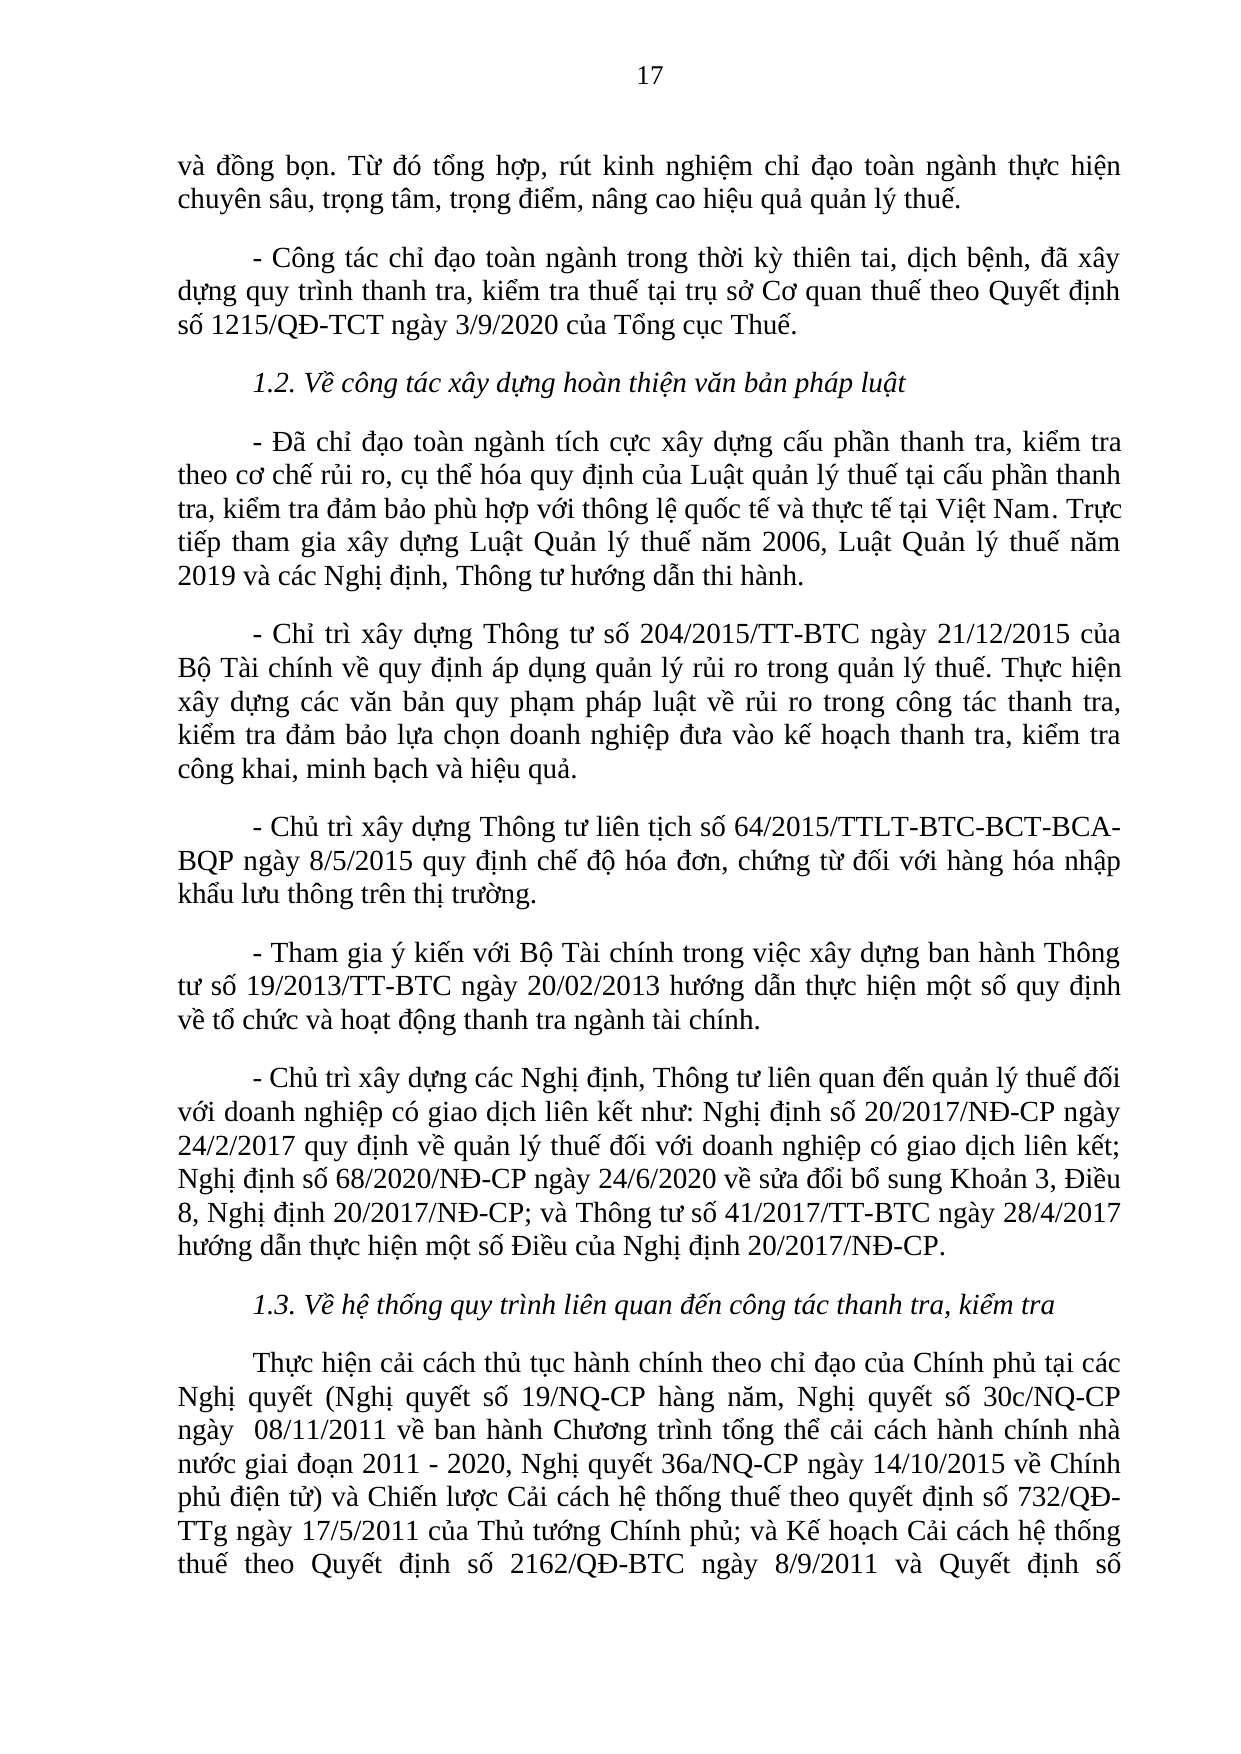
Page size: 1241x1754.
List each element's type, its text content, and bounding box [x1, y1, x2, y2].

text 1.2. Về công tác xây dựng hoàn thiện văn bản pháp luật [177, 365, 1122, 399]
text - Đã chỉ đạo toàn ngành tích cực xây dựng cấu phần thanh tra, kiểm tra theo cơ chế rủi ro, cụ thể hóa quy định của Luật quản lý thuế tại cấu phần thanh tra, kiểm tra đảm bảo phù hợp với thông lệ quốc tế và thực tế tại Việt Nam. Trực tiếp tham gia xây dựng Luật Quản lý thuế năm 2006, Luật Quản lý thuế năm 2019 và các Nghị định, Thông tư hướng dẫn thi hành. [177, 424, 1122, 592]
text - Tham gia ý kiến với Bộ Tài chính trong việc xây dựng ban hành Thông tư số 19/2013/TT-BTC ngày 20/02/2013 hướng dẫn thực hiện một số quy định về tổ chức và hoạt động thanh tra ngành tài chính. [177, 935, 1122, 1036]
text - Chỉ trì xây dựng Thông tư số 204/2015/TT-BTC ngày 21/12/2015 của Bộ Tài chính về quy định áp dụng quản lý rủi ro trong quản lý thuế. Thực hiện xây dựng các văn bản quy phạm pháp luật về rủi ro trong công tác thanh tra, kiểm tra đảm bảo lựa chọn doanh nghiệp đưa vào kế hoạch thanh tra, kiểm tra công khai, minh bạch và hiệu quả. [177, 617, 1122, 784]
text - Chủ trì xây dựng Thông tư liên tịch số 64/2015/TTLT-BTC-BCT-BCA-BQP ngày 8/5/2015 quy định chế độ hóa đơn, chứng từ đối với hàng hóa nhập khẩu lưu thông trên thị trường. [177, 809, 1122, 910]
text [177, 148, 1122, 215]
text - Chủ trì xây dựng các Nghị định, Thông tư liên quan đến quản lý thuế đối với doanh nghiệp có giao dịch liên kết như: Nghị định số 20/2017/NĐ-CP ngày 24/2/2017 quy định về quản lý thuế đối với doanh nghiệp có giao dịch liên kết; Nghị định số 68/2020/NĐ-CP ngày 24/6/2020 về sửa đổi bổ sung Khoản 3, Điều 8, Nghị định 20/2017/NĐ-CP; và Thông tư số 41/2017/TT-BTC ngày 28/4/2017 hướng dẫn thực hiện một số Điều của Nghị định 20/2017/NĐ-CP. [177, 1061, 1122, 1262]
text - Công tác chỉ đạo toàn ngành trong thời kỳ thiên tai, dịch bệnh, đã xây dựng quy trình thanh tra, kiểm tra thuế tại trụ sở Cơ quan thuế theo Quyết định số 1215/QĐ-TCT ngày 3/9/2020 của Tổng cục Thuế. [177, 240, 1122, 340]
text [177, 1345, 1122, 1580]
text 1.3. Về hệ thống quy trình liên quan đến công tác thanh tra, kiểm tra [177, 1287, 1122, 1320]
